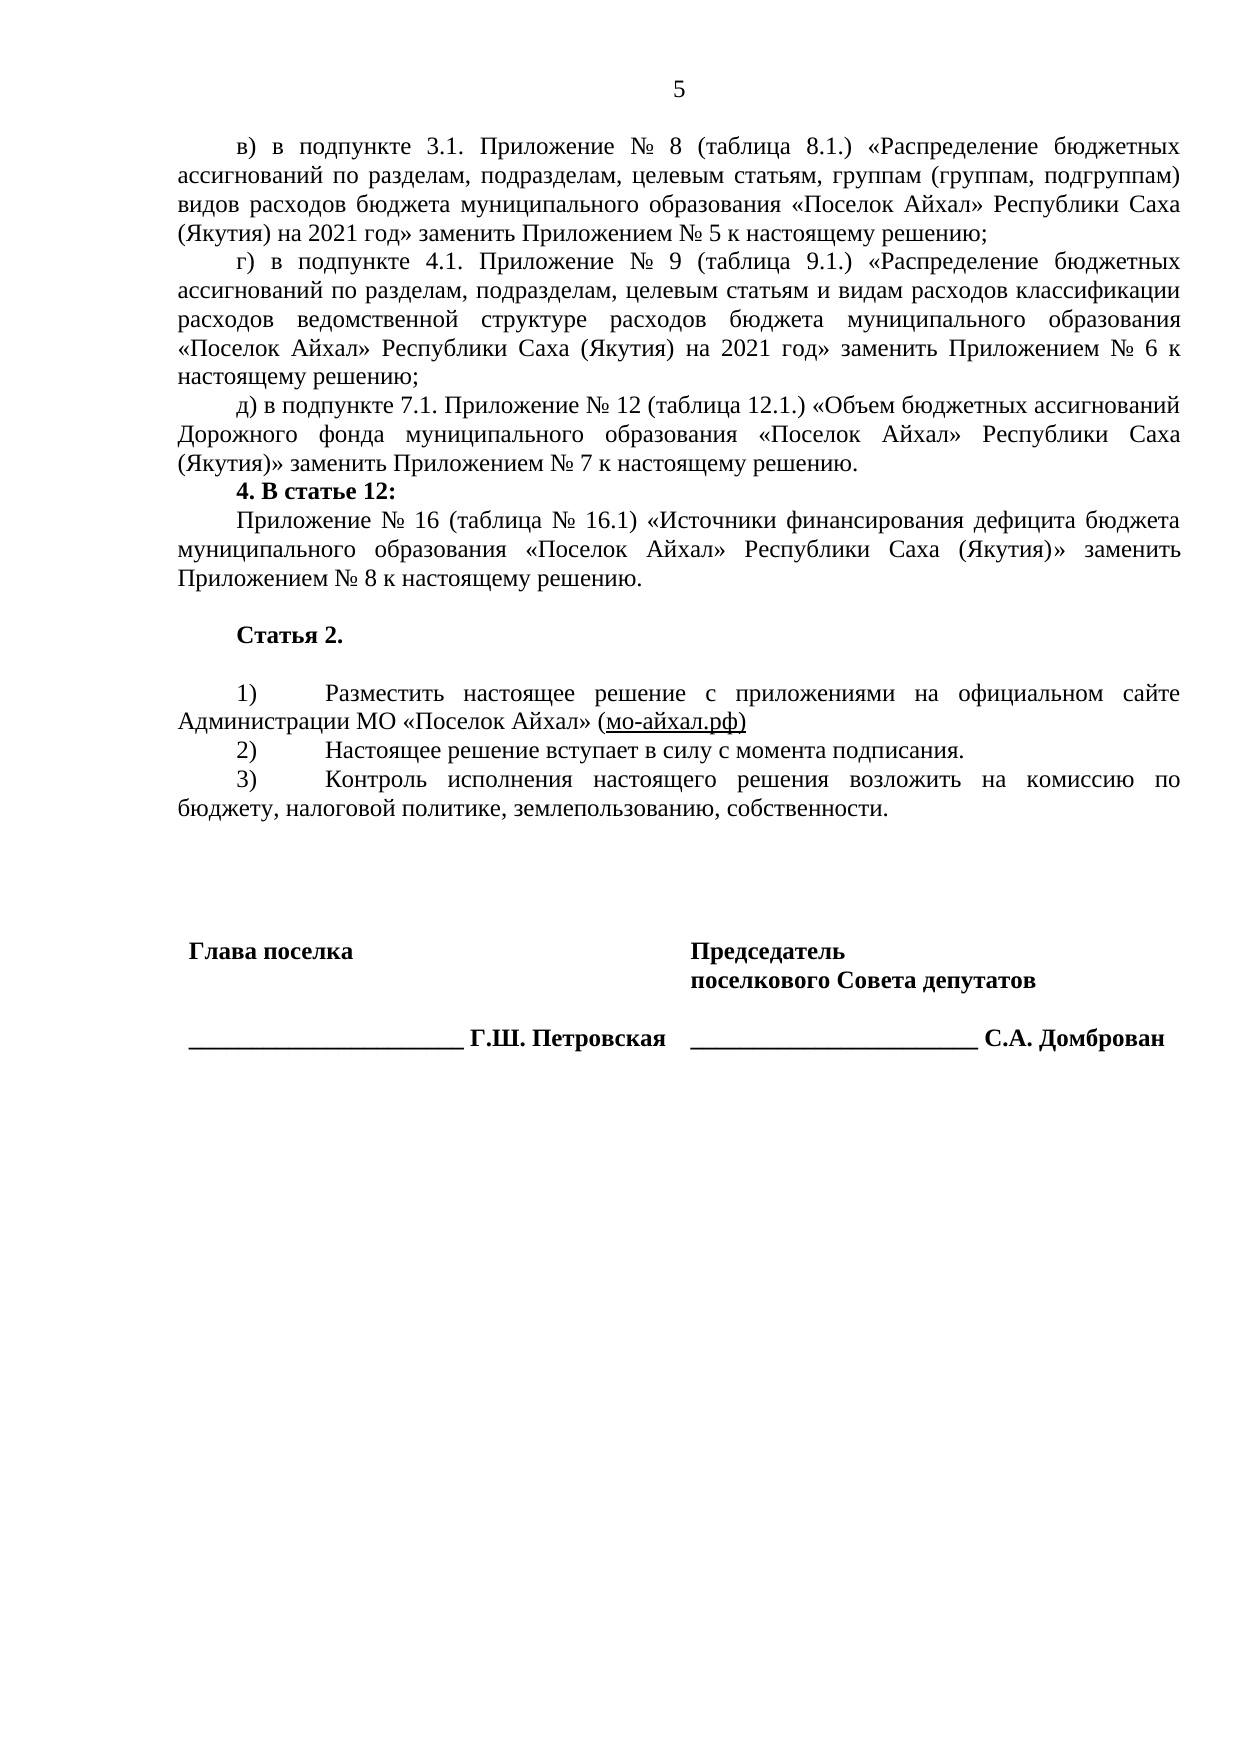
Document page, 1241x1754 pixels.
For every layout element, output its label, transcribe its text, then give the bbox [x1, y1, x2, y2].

list Настоящее решение вступает в силу с момента подписания. [177, 735, 1181, 764]
list Контроль исполнения настоящего решения возложить на комиссию по бюджету, налоговой политике, землепользованию, собственности. [177, 764, 1181, 821]
text 4. В статье 12: [177, 476, 1181, 505]
text г) в подпункте 4.1. Приложение № 9 (таблица 9.1.) «Распределение бюджетных ассигнований по разделам, подразделам, целевым статьям и видам расходов классификации расходов ведомственной структуре расходов бюджета муниципального образования «Поселок Айхал» Республики Саха (Якутия) на 2021 год» заменить Приложением № 6 к настоящему решению; [177, 246, 1181, 390]
list Разместить настоящее решение с приложениями на официальном сайте Администрации МО «Поселок Айхал» (мо-айхал.рф) [177, 678, 1181, 735]
text Статья 2. [177, 620, 1181, 649]
text Приложение № 16 (таблица № 16.1) «Источники финансирования дефицита бюджета муниципального образования «Поселок Айхал» Республики Саха (Якутия)» заменить Приложением № 8 к настоящему решению. [177, 505, 1181, 591]
table_header Председатель поселкового Совета депутатов _______________________ С.А. Домброван [679, 936, 1181, 1051]
text д) в подпункте 7.1. Приложение № 12 (таблица 12.1.) «Объем бюджетных ассигнований Дорожного фонда муниципального образования «Поселок Айхал» Республики Саха (Якутия)» заменить Приложением № 7 к настоящему решению. [177, 390, 1181, 476]
table_header Глава поселка ______________________ Г.Ш. Петровская [177, 936, 679, 1051]
text в) в подпункте 3.1. Приложение № 8 (таблица 8.1.) «Распределение бюджетных ассигнований по разделам, подразделам, целевым статьям, группам (группам, подгруппам) видов расходов бюджета муниципального образования «Поселок Айхал» Республики Саха (Якутия) на 2021 год» заменить Приложением № 5 к настоящему решению; [177, 131, 1181, 246]
